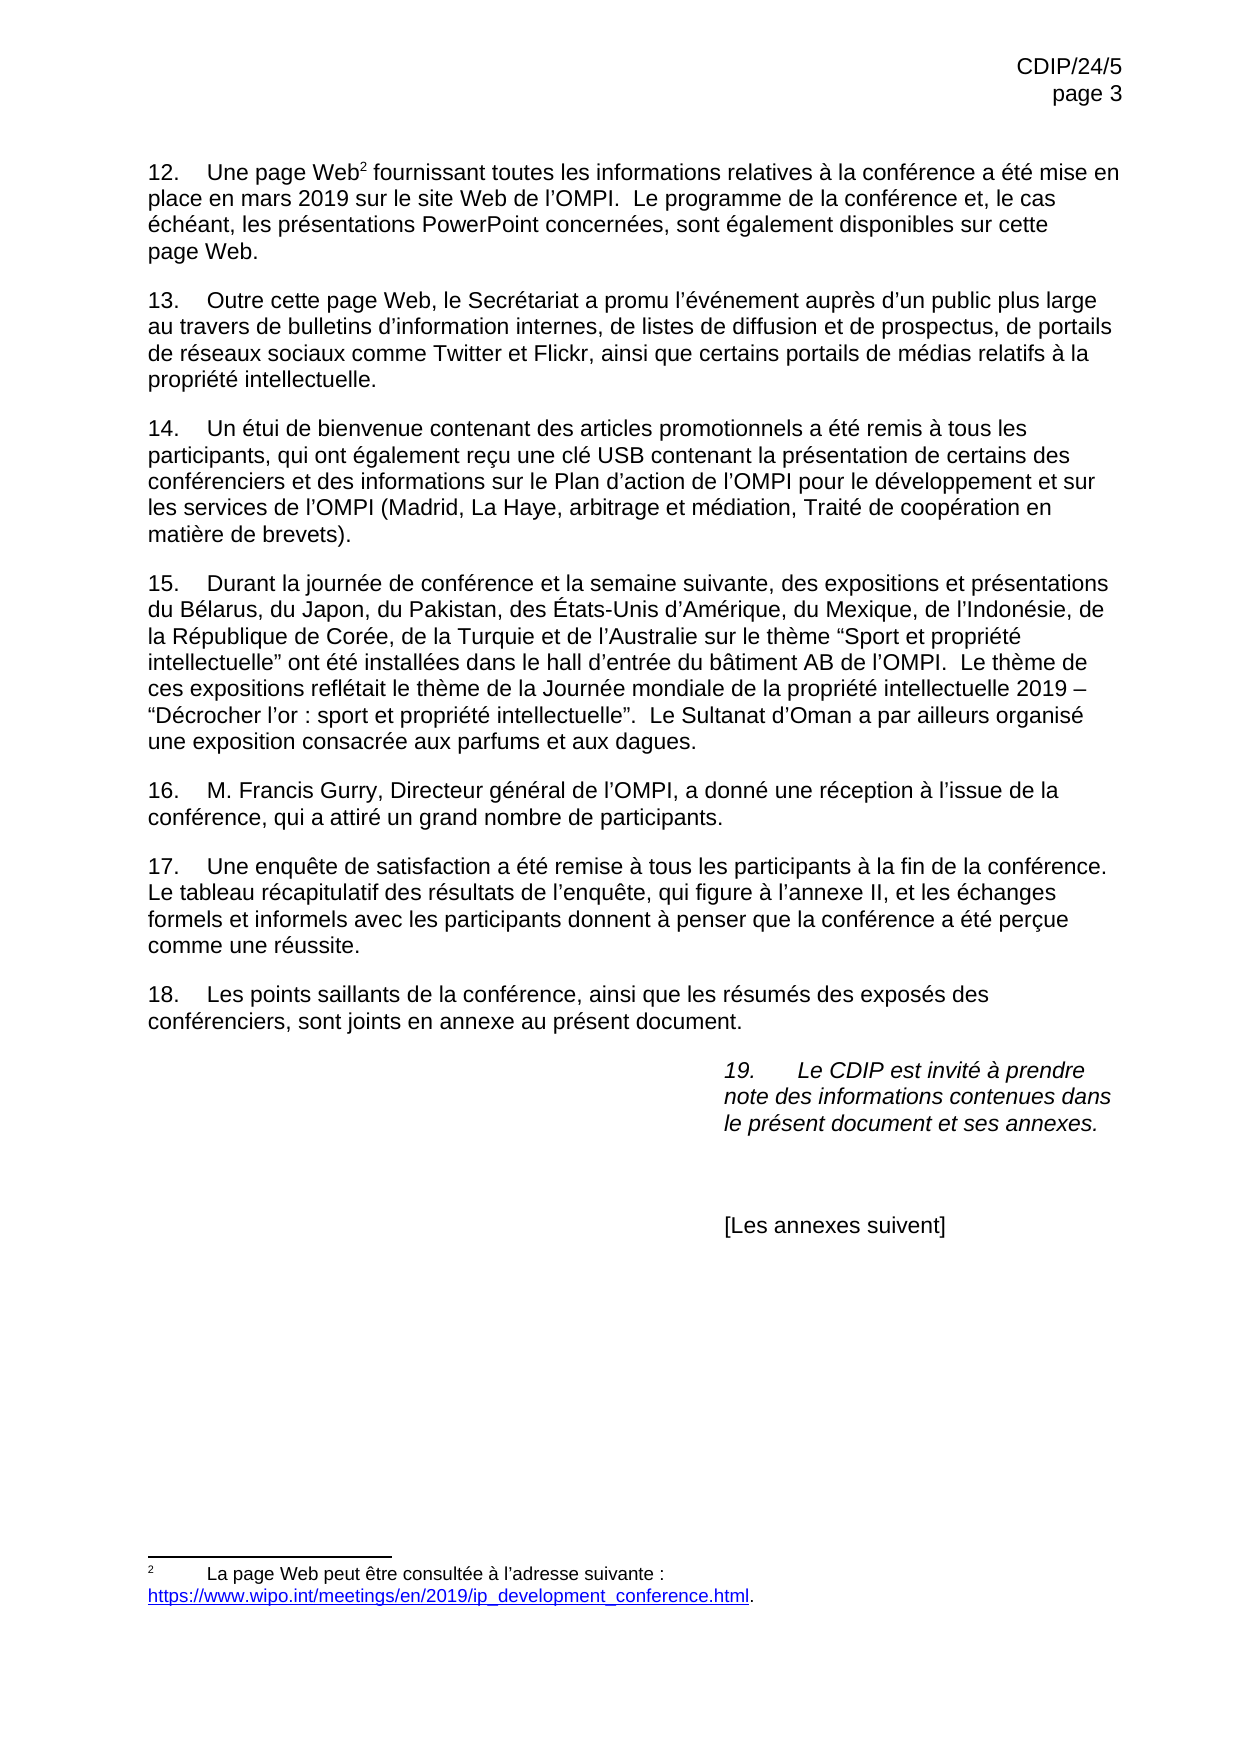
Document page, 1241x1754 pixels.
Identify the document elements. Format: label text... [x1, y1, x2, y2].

text Durant la journée de conférence et la semaine suivante, des expositions et présentations du Bélarus, du Japon, du Pakistan, des États-Unis d’Amérique, du Mexique, de l’Indonésie, de la République de Corée, de la Turquie et de l’Australie sur le thème “Sport et propriété intellectuelle” ont été installées dans le hall d’entrée du bâtiment AB de l’OMPI. Le thème de ces expositions reflétait le thème de la Journée mondiale de la propriété intellectuelle 2019 – “Décrocher l’or : sport et propriété intellectuelle”. Le Sultanat d’Oman a par ailleurs organisé une exposition consacrée aux parfums et aux dagues. [148, 570, 1122, 754]
text Les points saillants de la conférence, ainsi que les résumés des exposés des conférenciers, sont joints en annexe au présent document. [148, 981, 1122, 1034]
text M. Francis Gurry, Directeur général de l’OMPI, a donné une réception à l’issue de la conférence, qui a attiré un grand nombre de participants. [148, 777, 1122, 830]
text Une page Web fournissant toutes les informations relatives à la conférence a été mise en place en mars 2019 sur le site Web de l’OMPI. Le programme de la conférence et, le cas échéant, les présentations PowerPoint concernées, sont également disponibles sur cette page Web. [148, 158, 1122, 264]
text Une enquête de satisfaction a été remise à tous les participants à la fin de la conférence. Le tableau récapitulatif des résultats de l’enquête, qui figure à l’annexe II, et les échanges formels et informels avec les participants donnent à penser que la conférence a été perçue comme une réussite. [148, 853, 1122, 958]
text [Les annexes suivent] [724, 1212, 1122, 1238]
text Outre cette page Web, le Secrétariat a promu l’événement auprès d’un public plus large au travers de bulletins d’information internes, de listes de diffusion et de prospectus, de portails de réseaux sociaux comme Twitter et Flickr, ainsi que certains portails de médias relatifs à la propriété intellectuelle. [148, 287, 1122, 392]
text Un étui de bienvenue contenant des articles promotionnels a été remis à tous les participants, qui ont également reçu une clé USB contenant la présentation de certains des conférenciers et des informations sur le Plan d’action de l’OMPI pour le développement et sur les services de l’OMPI (Madrid, La Haye, arbitrage et médiation, Traité de coopération en matière de brevets). [148, 415, 1122, 547]
text Le CDIP est invité à prendre note des informations contenues dans le présent document et ses annexes. [724, 1057, 1122, 1136]
